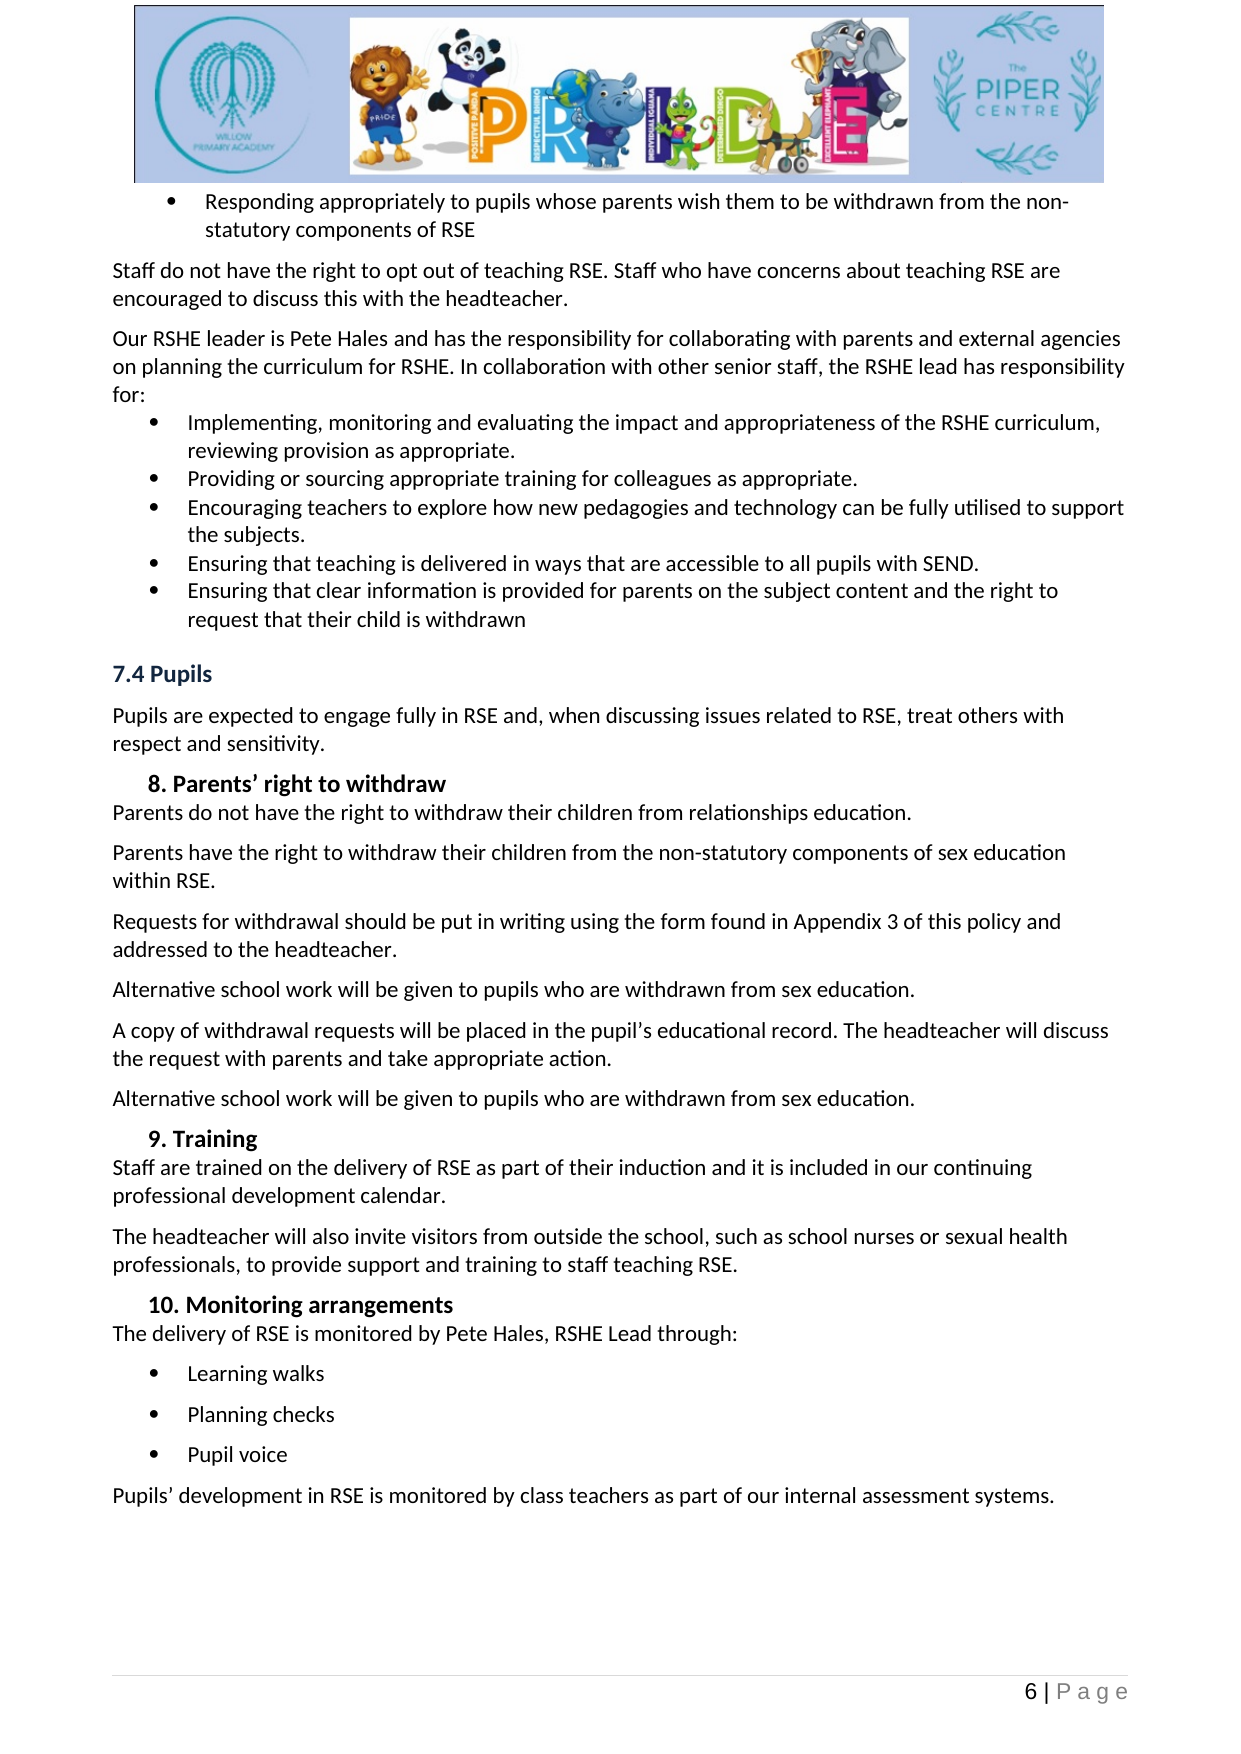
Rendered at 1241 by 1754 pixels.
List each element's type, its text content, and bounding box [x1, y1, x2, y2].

list Implementing, monitoring and evaluating the impact and appropriateness of the RSHE curriculum, reviewing provision as appropriate. [150, 408, 1134, 464]
picture [132, 3, 1103, 181]
text A copy of withdrawal requests will be placed in the pupil’s educational record. The headteacher will discuss the request with parents and take appropriate action. [112, 1016, 1128, 1072]
list Pupil voice [150, 1440, 1128, 1468]
text Pupils are expected to engage fully in RSE and, when discussing issues related to RSE, treat others with respect and sensitivity. [112, 701, 1128, 757]
text Pupils’ development in RSE is monitored by class teachers as part of our internal assessment systems. [112, 1481, 1128, 1509]
list Responding appropriately to pupils whose parents wish them to be withdrawn from the non-statutory components of RSE [167, 103, 1128, 243]
list Learning walks [150, 1359, 1128, 1387]
subtitle 8. Parents’ right to withdraw [148, 769, 1128, 798]
text The delivery of RSE is monitored by Pete Hales, RSHE Lead through: [112, 1319, 1128, 1347]
subtitle 10. Monitoring arrangements [148, 1290, 1128, 1319]
subtitle 9. Training [148, 1125, 1128, 1153]
list Ensuring that clear information is provided for parents on the subject content and the right to request that their child is withdrawn [150, 577, 1134, 633]
text 7.4 Pupils [112, 658, 1128, 688]
text Our RSHE leader is Pete Hales and has the responsibility for collaborating with parents and external agencies on planning the curriculum for RSHE. In collaboration with other senior staff, the RSHE lead has responsibility for: [112, 324, 1134, 408]
text Parents have the right to withdraw their children from the non-statutory components of sex education within RSE. [112, 838, 1128, 894]
text Alternative school work will be given to pupils who are withdrawn from sex education. [112, 975, 1128, 1003]
text Alternative school work will be given to pupils who are withdrawn from sex education. [112, 1084, 1128, 1112]
text The headteacher will also invite visitors from outside the school, such as school nurses or sexual health professionals, to provide support and training to staff teaching RSE. [112, 1222, 1128, 1278]
list Providing or sourcing appropriate training for colleagues as appropriate. [150, 464, 1134, 493]
text Staff do not have the right to opt out of teaching RSE. Staff who have concerns about teaching RSE are encouraged to discuss this with the headteacher. [112, 256, 1128, 312]
text Requests for withdrawal should be put in writing using the form found in Appendix 3 of this policy and addressed to the headteacher. [112, 907, 1128, 963]
list Ensuring that teaching is delivered in ways that are accessible to all pupils with SEND. [150, 549, 1134, 577]
list Encouraging teachers to explore how new pedagogies and technology can be fully utilised to support the subjects. [150, 493, 1134, 549]
list Planning checks [150, 1400, 1128, 1428]
text Staff are trained on the delivery of RSE as part of their induction and it is included in our continuing professional development calendar. [112, 1153, 1128, 1209]
text Parents do not have the right to withdraw their children from relationships education. [112, 798, 1128, 826]
